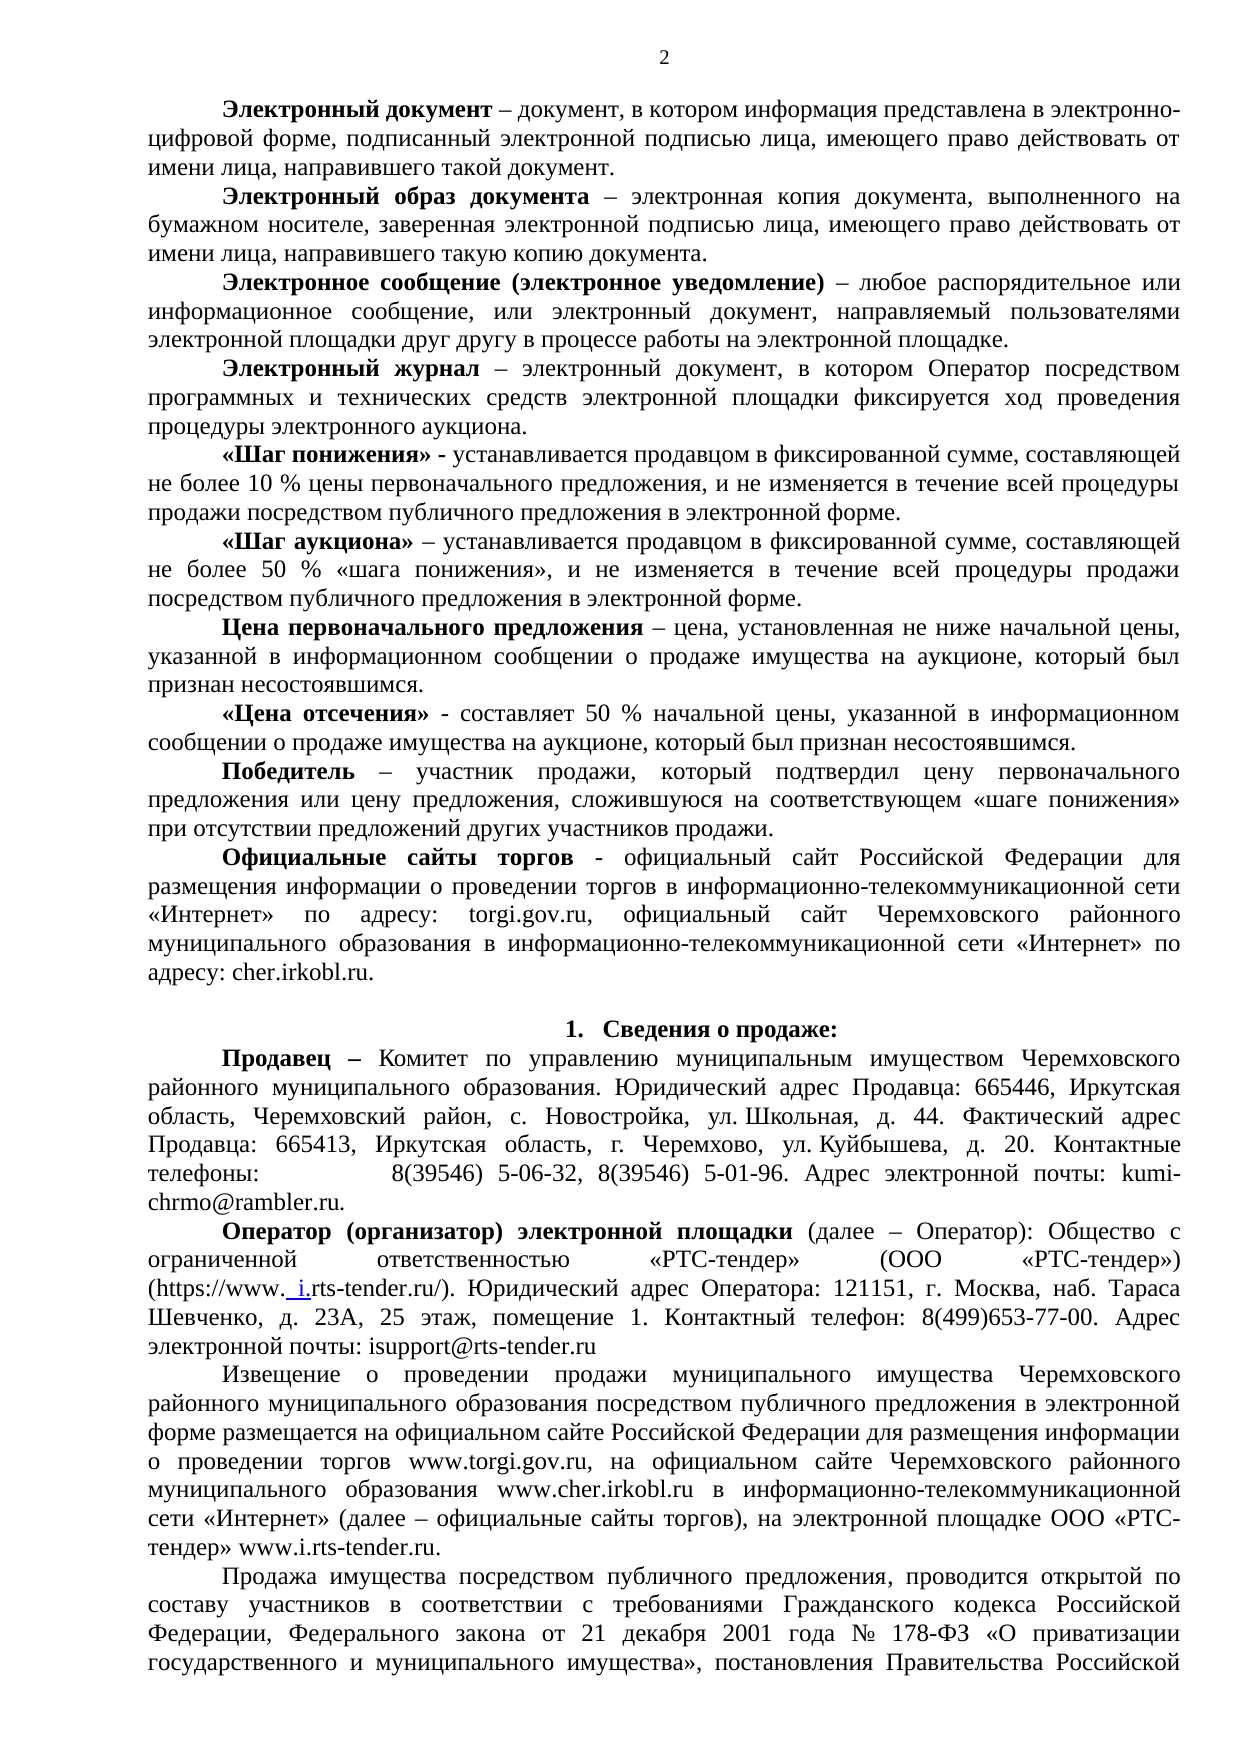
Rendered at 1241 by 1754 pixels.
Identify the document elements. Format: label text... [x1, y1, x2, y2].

text Электронный образ документа – электронная копия документа, выполненного на бумажном носителе, заверенная электронной подписью лица, имеющего право действовать от имени лица, направившего такую копию документа. [148, 181, 1181, 267]
text Оператор (организатор) электронной площадки (далее – Оператор): Общество с ограниченной ответственностью «РТС-тендер» (ООО «РТС-тендер») (https://www. i.rts-tender.ru/). Юридический адрес Оператора: 121151, г. Москва, наб. Тараса Шевченко, д. 23А, 25 этаж, помещение 1. Контактный телефон: 8(499)653-77-00. Адрес электронной почты: isupport@rts-tender.ru [148, 1216, 1181, 1359]
text «Шаг аукциона» – устанавливается продавцом в фиксированной сумме, составляющей не более 50 % «шага понижения», и не изменяется в течение всей процедуры продажи посредством публичного предложения в электронной форме. [148, 526, 1181, 612]
text Извещение о проведении продажи муниципального имущества Черемховского районного муниципального образования посредством публичного предложения в электронной форме размещается на официальном сайте Российской Федерации для размещения информации о проведении торгов www.torgi.gov.ru, на официальном сайте Черемховского районного муниципального образования www.cher.irkobl.ru в информационно-телекоммуникационной сети «Интернет» (далее – официальные сайты торгов), на электронной площадке ООО «РТС-тендер» www.i.rts-tender.ru. [148, 1359, 1181, 1561]
text «Цена отсечения» - составляет 50 % начальной цены, указанной в информационном сообщении о продаже имущества на аукционе, который был признан несостоявшимся. [148, 698, 1181, 756]
list Сведения о продаже: [222, 1014, 1181, 1043]
text Электронное сообщение (электронное уведомление) – любое распорядительное или информационное сообщение, или электронный документ, направляемый пользователями электронной площадки друг другу в процессе работы на электронной площадке. [148, 267, 1181, 353]
text «Шаг понижения» - устанавливается продавцом в фиксированной сумме, составляющей не более 10 % цены первоначального предложения, и не изменяется в течение всей процедуры продажи посредством публичного предложения в электронной форме. [148, 439, 1181, 526]
text Электронный документ – документ, в котором информация представлена в электронно-цифровой форме, подписанный электронной подписью лица, имеющего право действовать от имени лица, направившего такой документ. [148, 94, 1181, 181]
text Победитель – участник продажи, который подтвердил цену первоначального предложения или цену предложения, сложившуюся на соответствующем «шаге понижения» при отсутствии предложений других участников продажи. [148, 756, 1181, 842]
text Официальные сайты торгов - официальный сайт Российской Федерации для размещения информации о проведении торгов в информационно-телекоммуникационной сети «Интернет» по адресу: torgi.gov.ru, официальный сайт Черемховского районного муниципального образования в информационно-телекоммуникационной сети «Интернет» по адресу: cher.irkobl.ru. [148, 842, 1181, 986]
text Электронный журнал – электронный документ, в котором Оператор посредством программных и технических средств электронной площадки фиксируется ход проведения процедуры электронного аукциона. [148, 353, 1181, 439]
text Продавец – Комитет по управлению муниципальным имуществом Черемховского районного муниципального образования. Юридический адрес Продавца: 665446, Иркутская область, Черемховский район, с. Новостройка, ул. Школьная, д. 44. Фактический адрес Продавца: 665413, Иркутская область, г. Черемхово, ул. Куйбышева, д. 20. Контактные телефоны: 8(39546) 5-06-32, 8(39546) 5-01-96. Адрес электронной почты: kumi-chrmo@rambler.ru. [148, 1043, 1181, 1216]
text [148, 1561, 1181, 1676]
text Цена первоначального предложения – цена, установленная не ниже начальной цены, указанной в информационном сообщении о продаже имущества на аукционе, который был признан несостоявшимся. [148, 612, 1181, 698]
